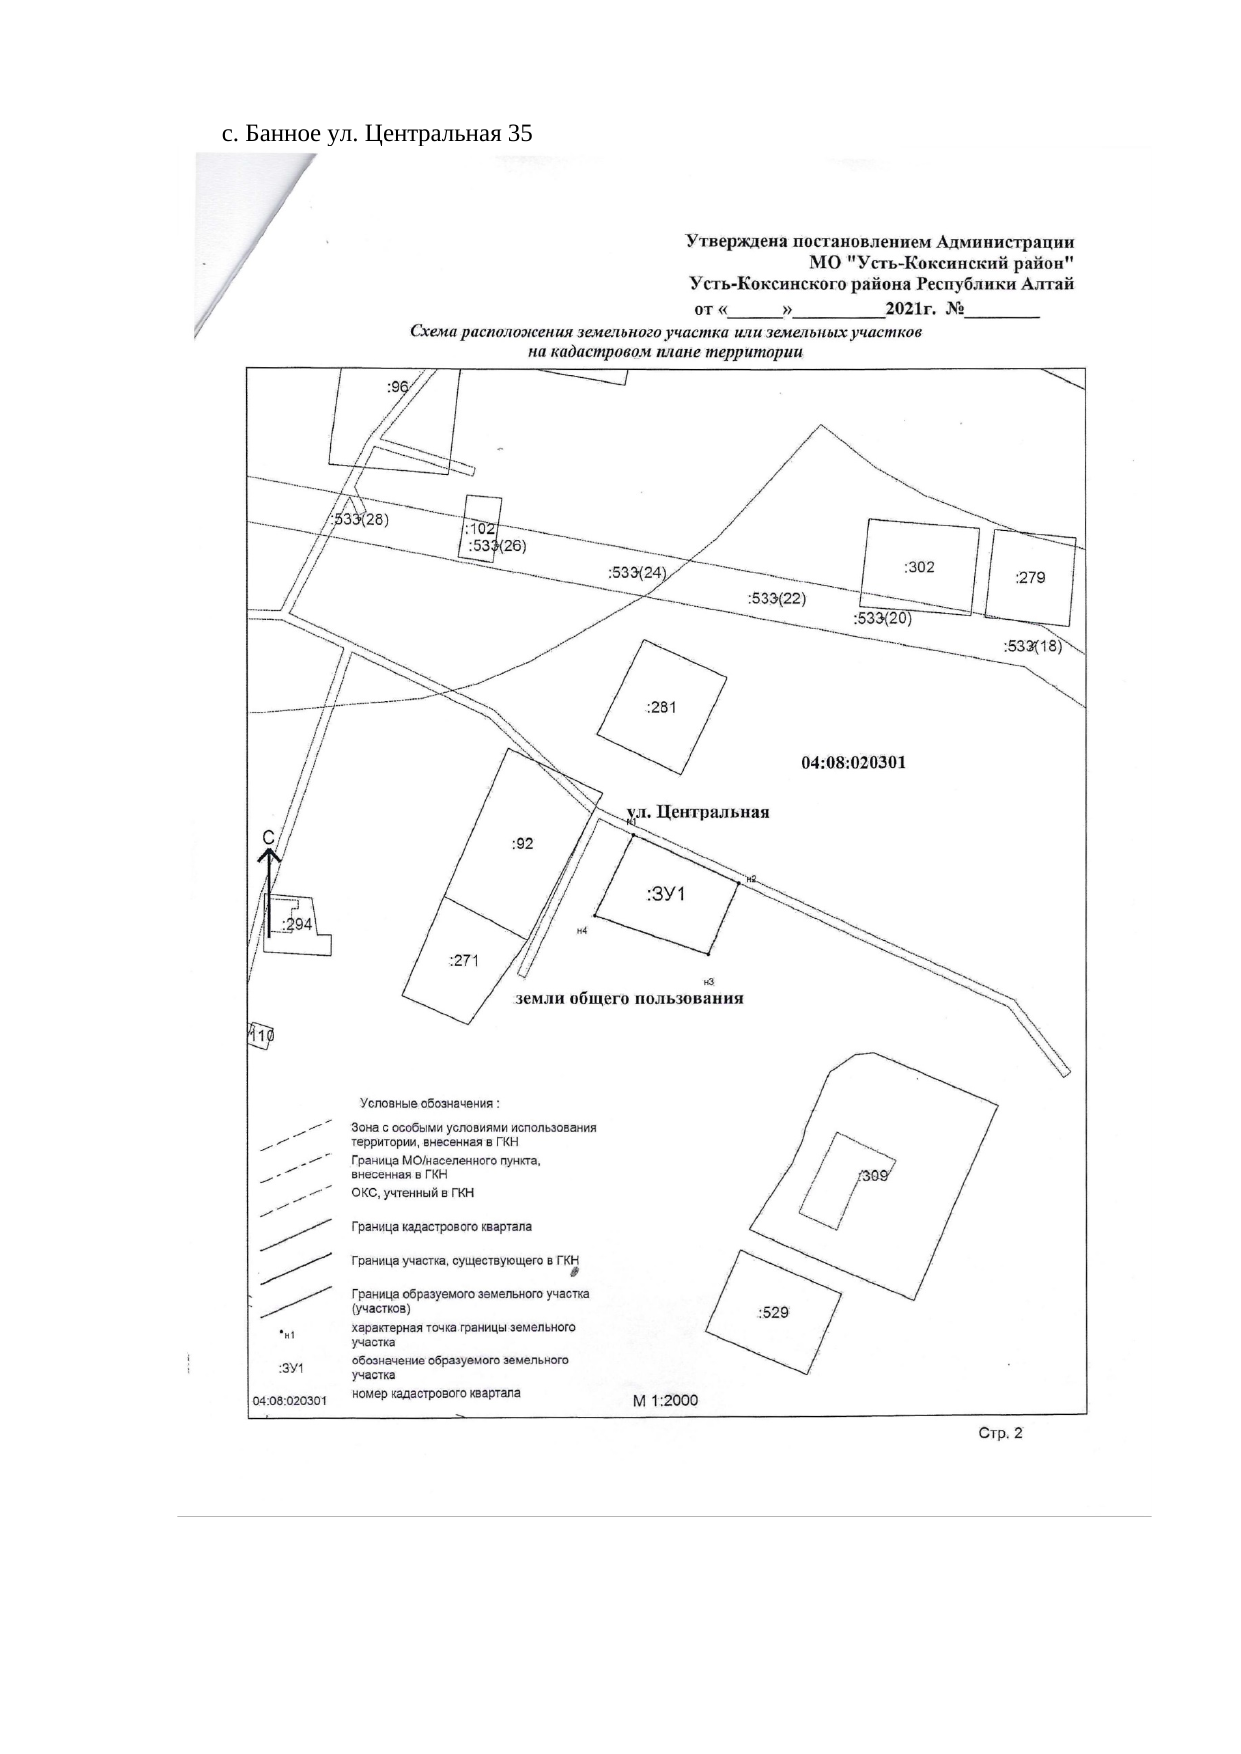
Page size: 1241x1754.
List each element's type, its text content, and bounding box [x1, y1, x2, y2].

text с. Банное ул. Центральная 35 [177, 118, 1152, 146]
picture [177, 146, 1152, 1517]
